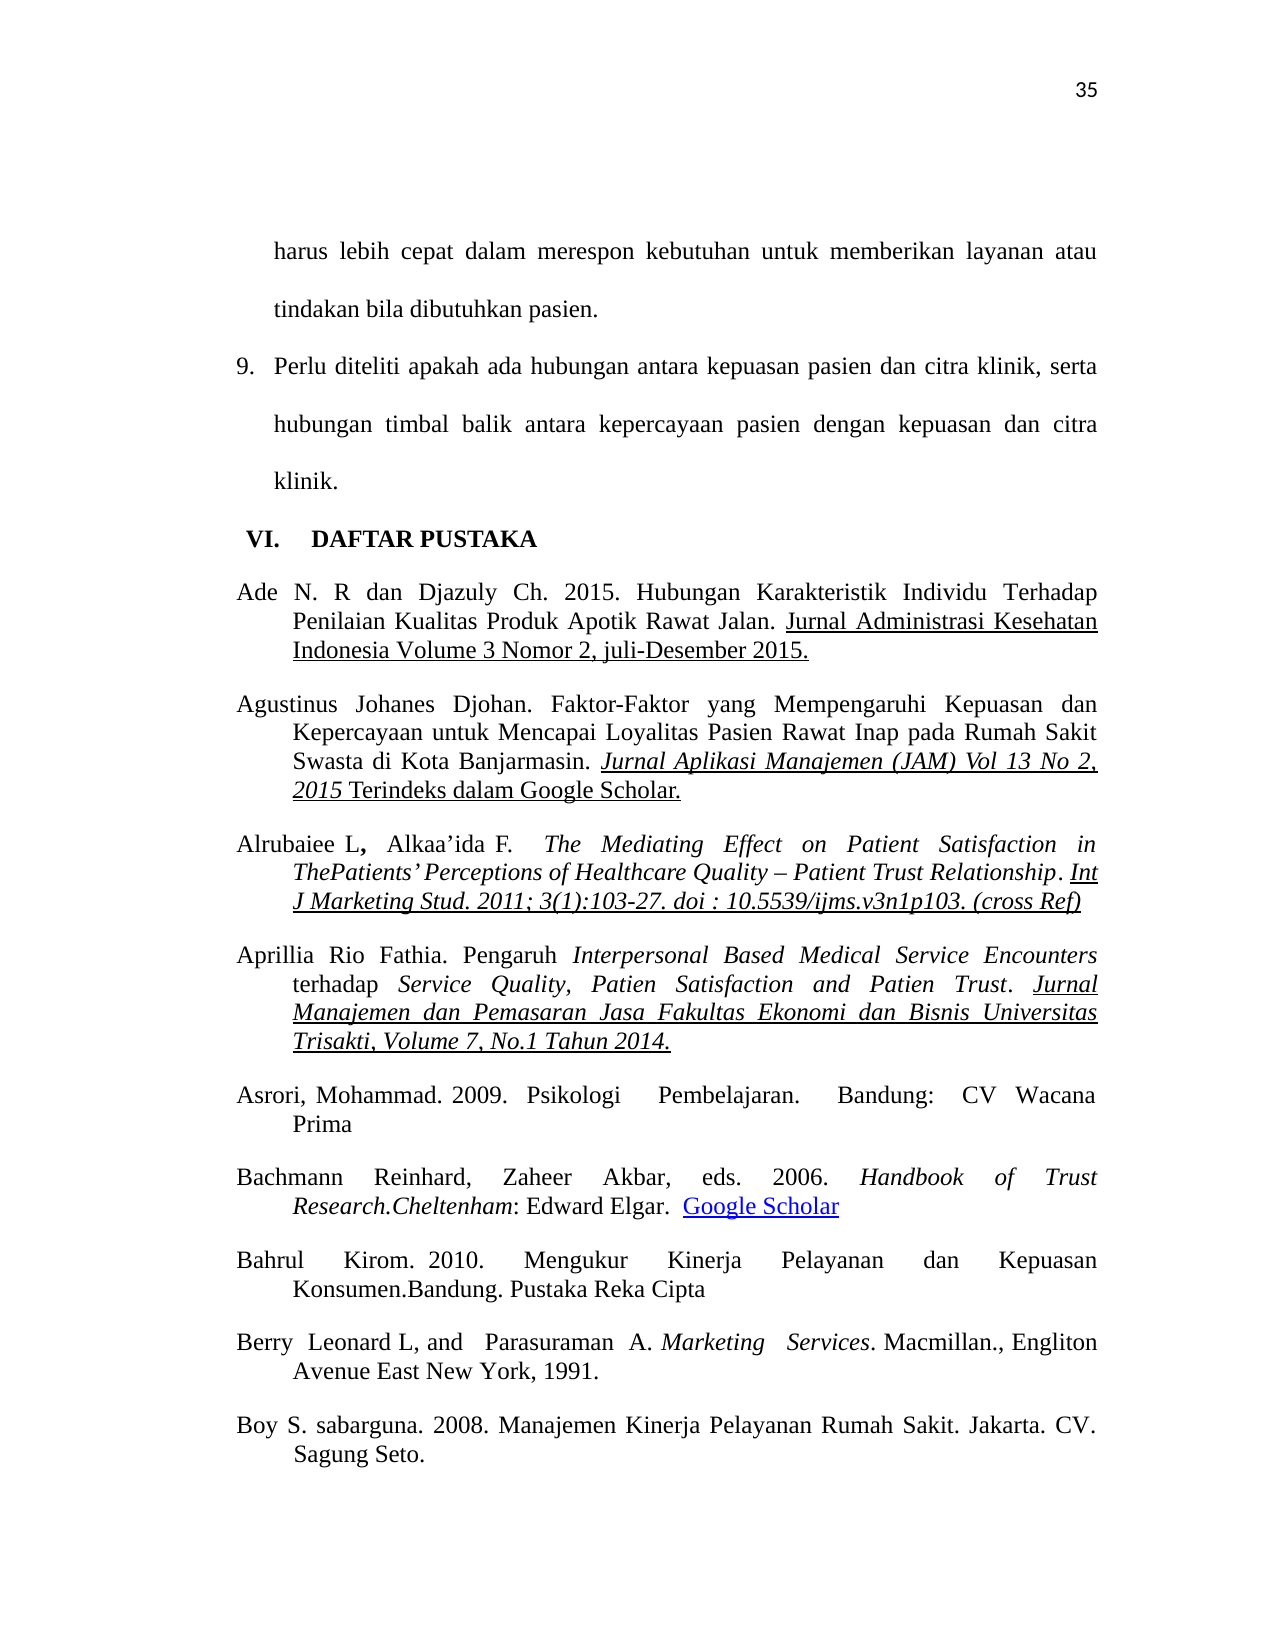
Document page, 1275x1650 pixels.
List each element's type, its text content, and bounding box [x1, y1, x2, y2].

list Perlu diteliti apakah ada hubungan antara kepuasan pasien dan citra klinik, serta hubungan timbal balik antara kepercayaan pasien dengan kepuasan dan citra klinik. [236, 351, 1098, 495]
list Agustinus Johanes Djohan. Faktor-Faktor yang Mempengaruhi Kepuasan dan Kepercayaan untuk Mencapai Loyalitas Pasien Rawat Inap pada Rumah Sakit Swasta di Kota Banjarmasin. Jurnal Aplikasi Manajemen (JAM) Vol 13 No 2, 2015 Terindeks dalam Google Scholar. [236, 689, 1098, 804]
text Bahrul Kirom. 2010. Mengukur Kinerja Pelayanan dan Kepuasan Konsumen.Bandung. Pustaka Reka Cipta [236, 1245, 1098, 1302]
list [236, 236, 1098, 322]
text Bachmann Reinhard, Zaheer Akbar, eds. 2006. Handbook of Trust Research.Cheltenham: Edward Elgar. Google Scholar [236, 1162, 1098, 1220]
text Berry Leonard L, and Parasuraman A. Marketing Services. Macmillan., Engliton Avenue East New York, 1991. [236, 1327, 1098, 1385]
text Alrubaiee L, Alkaa’ida F. The Mediating Effect on Patient Satisfaction in ThePatients’ Perceptions of Healthcare Quality – Patient Trust Relationship. Int J Marketing Stud. 2011; 3(1):103-27. doi : 10.5539/ijms.v3n1p103. (cross Ref) [236, 829, 1098, 915]
text Boy S. sabarguna. 2008. Manajemen Kinerja Pelayanan Rumah Sakit. Jakarta. CV. Sagung Seto. [236, 1410, 1098, 1467]
list DAFTAR PUSTAKA [246, 524, 1098, 552]
text Aprillia Rio Fathia. Pengaruh Interpersonal Based Medical Service Encounters terhadap Service Quality, Patien Satisfaction and Patien Trust. Jurnal Manajemen dan Pemasaran Jasa Fakultas Ekonomi dan Bisnis Universitas Trisakti, Volume 7, No.1 Tahun 2014. [236, 940, 1098, 1055]
text Ade N. R dan Djazuly Ch. 2015. Hubungan Karakteristik Individu Terhadap Penilaian Kualitas Produk Apotik Rawat Jalan. Jurnal Administrasi Kesehatan Indonesia Volume 3 Nomor 2, juli-Desember 2015. [236, 577, 1098, 664]
text Asrori, Mohammad. 2009. Psikologi Pembelajaran. Bandung: CV Wacana Prima [236, 1080, 1098, 1137]
